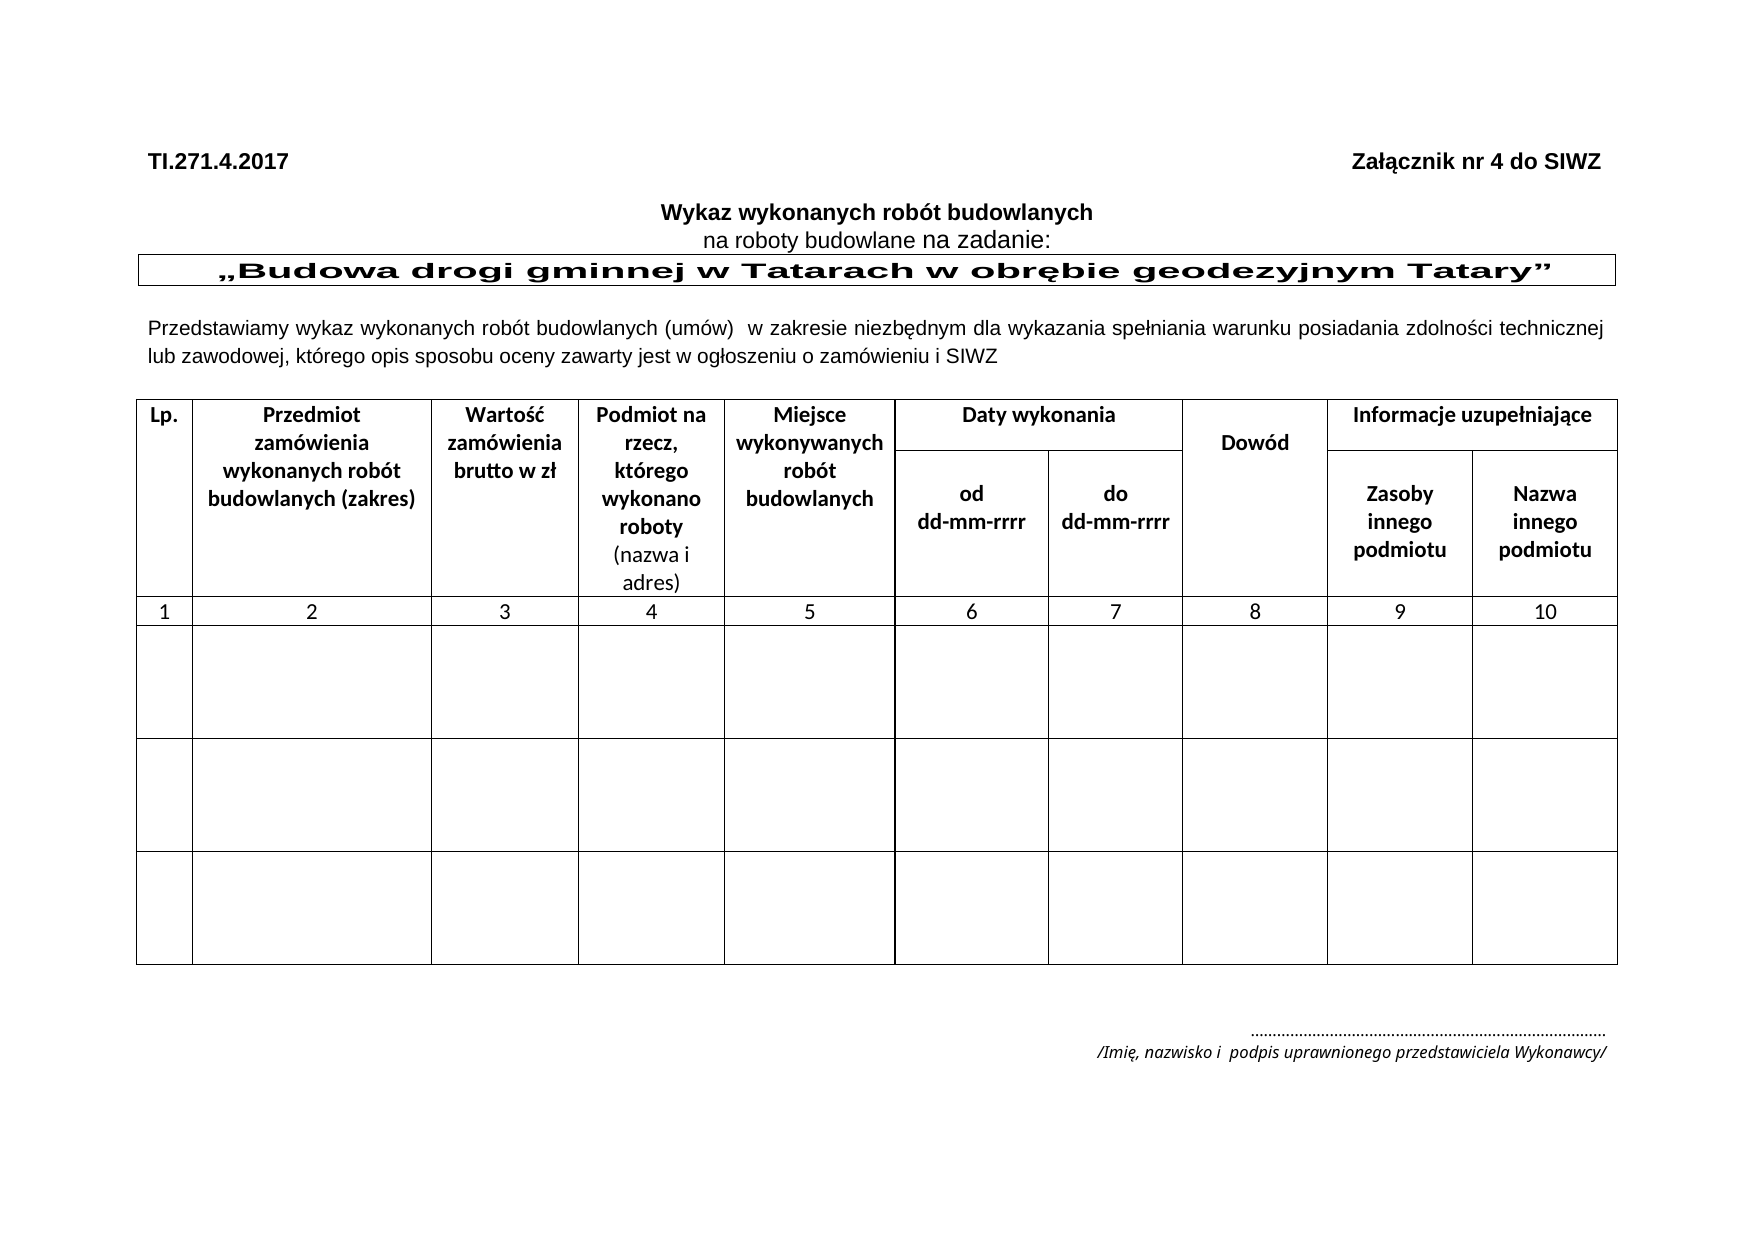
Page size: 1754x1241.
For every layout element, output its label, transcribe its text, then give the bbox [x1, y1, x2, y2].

table_cell [896, 852, 1048, 964]
table_cell [896, 739, 1048, 851]
table_cell 10 [1473, 597, 1617, 625]
text Wykaz wykonanych robót budowlanych [148, 199, 1606, 225]
table_cell [1328, 739, 1472, 851]
table_cell 5 [725, 597, 894, 625]
table_cell 1 [137, 597, 192, 625]
table_cell [137, 626, 192, 738]
table_header Lp. [137, 400, 192, 596]
table_cell [193, 852, 431, 964]
table_header Przedmiot zamówienia wykonanych robót budowlanych (zakres) [193, 400, 431, 596]
text ……………………………….…………..………………………… [148, 1018, 1606, 1041]
table_header Miejsce wykonywanych robót budowlanych [725, 400, 894, 596]
table_cell [725, 739, 894, 851]
table_cell [579, 626, 724, 738]
text /Imię, nazwisko i podpis uprawnionego przedstawiciela Wykonawcy/ [148, 1041, 1606, 1064]
table_header Podmiot na rzecz, którego wykonano roboty (nazwa i adres) [579, 400, 724, 596]
text TI.271.4.2017 Załącznik nr 4 do SIWZ [148, 148, 1606, 174]
table_cell [1328, 852, 1472, 964]
table_cell 3 [432, 597, 578, 625]
table_cell [1183, 739, 1327, 851]
table_cell [1328, 626, 1472, 738]
table_cell 2 [193, 597, 431, 625]
text „Budowa drogi gminnej w Tatarach w obrębie geodezyjnym Tatary” [139, 255, 1615, 285]
table_cell [193, 739, 431, 851]
table_header Informacje uzupełniające [1328, 400, 1617, 450]
table_cell [579, 739, 724, 851]
table_cell 8 [1183, 597, 1327, 625]
table_header Dowód [1183, 400, 1327, 596]
table_cell [1473, 626, 1617, 738]
table_header Daty wykonania [896, 400, 1182, 450]
table_cell [137, 852, 192, 964]
table_cell 9 [1328, 597, 1472, 625]
table_cell od dd-mm-rrrr [896, 451, 1048, 596]
table_cell [1049, 852, 1182, 964]
text na roboty budowlane na zadanie: [148, 225, 1606, 254]
table_cell Nazwa innego podmiotu [1473, 451, 1617, 596]
table_cell [725, 852, 894, 964]
table_cell [432, 739, 578, 851]
table_cell Zasoby innego podmiotu [1328, 451, 1472, 596]
table_cell [1473, 852, 1617, 964]
table_cell 4 [579, 597, 724, 625]
table_cell [137, 739, 192, 851]
table_cell [1049, 626, 1182, 738]
table_cell [725, 626, 894, 738]
table_cell [193, 626, 431, 738]
table_cell [432, 626, 578, 738]
table_header Wartość zamówienia brutto w zł [432, 400, 578, 596]
table_cell [432, 852, 578, 964]
table_cell do dd-mm-rrrr [1049, 451, 1182, 596]
table_cell [1183, 626, 1327, 738]
table_cell [1183, 852, 1327, 964]
table_cell [1473, 739, 1617, 851]
table_cell 7 [1049, 597, 1182, 625]
table_cell [896, 626, 1048, 738]
table_cell [1049, 739, 1182, 851]
text Przedstawiamy wykaz wykonanych robót budowlanych (umów) w zakresie niezbędnym dla wykazania spełniania warunku posiadania zdolności technicznej lub zawodowej, którego opis sposobu oceny zawarty jest w ogłoszeniu o zamówieniu i SIWZ [148, 316, 1606, 368]
table_cell 6 [896, 597, 1048, 625]
table_cell [579, 852, 724, 964]
